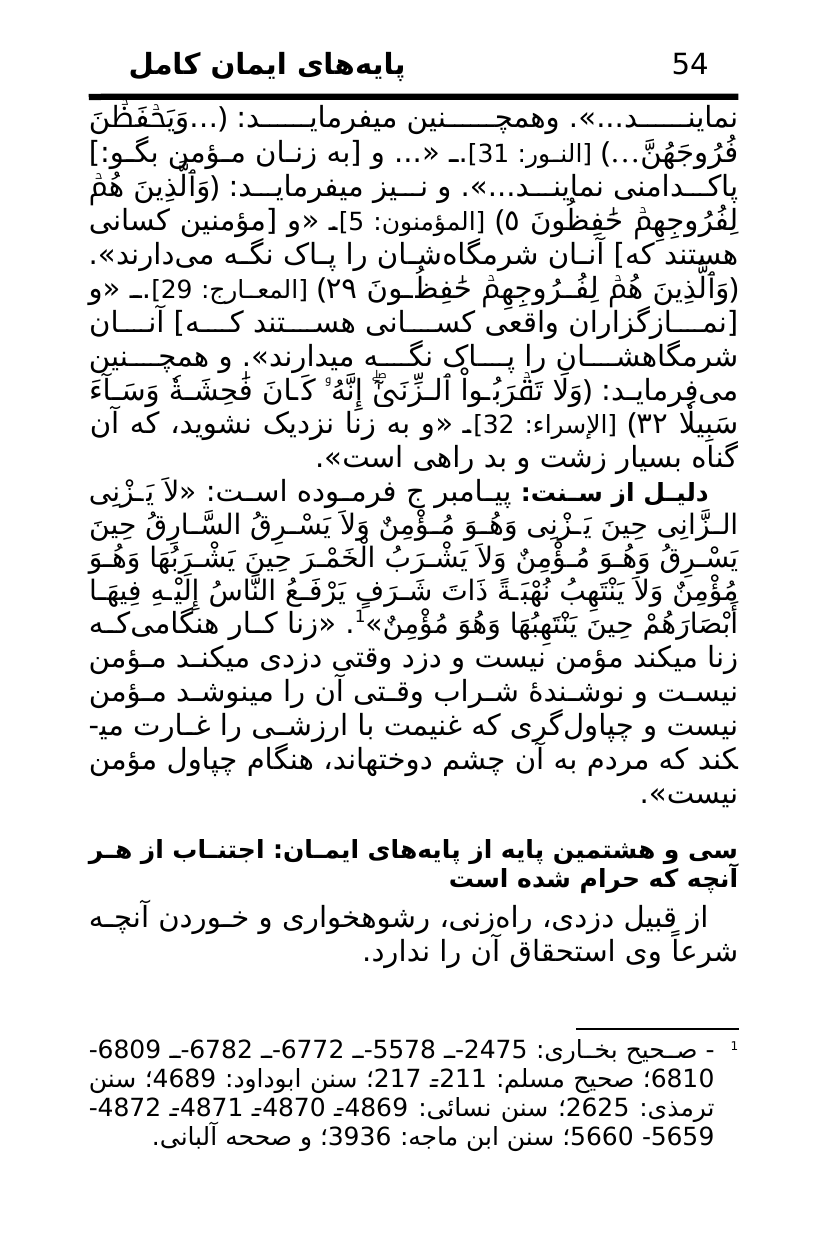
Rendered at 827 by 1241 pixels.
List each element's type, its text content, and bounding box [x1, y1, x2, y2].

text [89, 100, 738, 475]
text از قبیل دزدی، راه‌زنی، رشوهخواری و خوردن آنچه شرعاً وی استحقاق آن را ندارد. [89, 900, 738, 968]
text سی و هشتمین پایه از پایه‌های ایمان: اجتناب از هر آنچه که حرام شده است [89, 836, 738, 894]
text دلیل از سنت: پیامبر ج فرموده است: «لاَ يَزْنِى الزَّانِى حِينَ يَزْنِى وَهُوَ مُؤْمِنٌ وَلاَ يَسْرِقُ السَّارِقُ حِينَ يَسْرِقُ وَهُوَ مُؤْمِنٌ وَلاَ يَشْرَبُ الْخَمْرَ حِينَ يَشْرَبُهَا وَهُوَ مُؤْمِنٌ وَلاَ يَنْتَهِبُ نُهْبَةً ذَاتَ شَرَفٍ يَرْفَعُ النَّاسُ إِلَيْهِ فِيهَا أَبْصَارَهُمْ حِينَ يَنْتَهِبُهَا وَهُوَ مُؤْمِنٌ». «زنا کار هنگامی‌که زنا میکند مؤمن نیست و دزد وقتی دزدی میکند مؤمن نیست و نوشندۀ شراب وقتی آن را مینوشد مؤمن نیست و چپاول‌گری که غنیمت با ارزشی را غارت میکند که مردم به آن چشم دوختهاند، هنگام چپاول مؤمن نیست». [89, 475, 738, 811]
